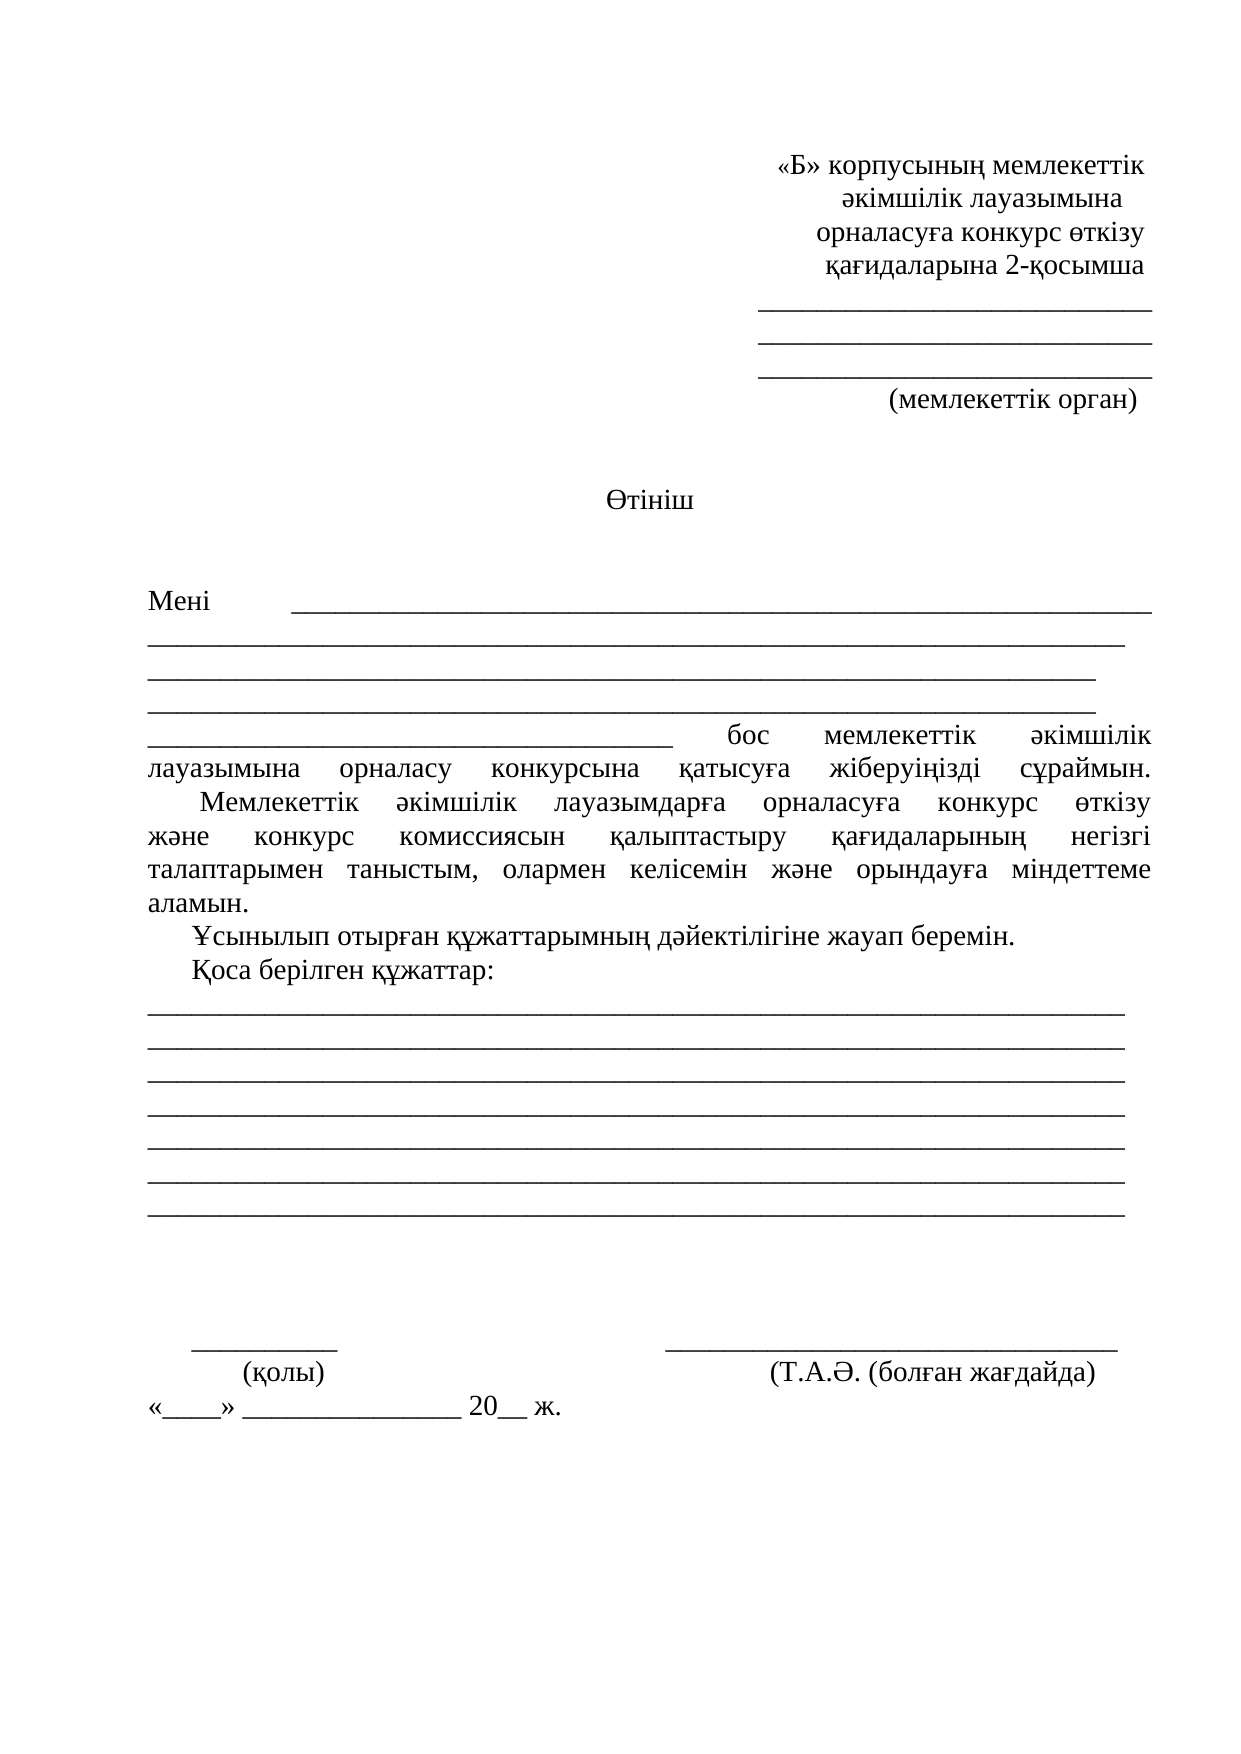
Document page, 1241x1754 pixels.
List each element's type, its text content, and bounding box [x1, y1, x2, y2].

text «____» _______________ 20__ ж. [148, 1388, 1152, 1421]
text ___________________________ [148, 281, 1152, 314]
text ___________________________ [148, 314, 1152, 348]
text «Б» корпусының мемлекеттік әкімшілік лауазымына орналасуға конкурс өткізу қағидаларына 2-қосымша [148, 147, 1152, 281]
text Мені ___________________________________________________________ ___________________________________________________________________ [148, 583, 1152, 650]
text __________ _______________________________ (қолы) (Т.А.Ә. (болған жағдайда) [148, 1321, 1152, 1388]
text _________________________________________________________________ ____________________________________ бос мемлекеттік әкімшілік лауазымына орналасу конкурсына қатысуға жiберуiңiздi сұраймын. Мемлекеттiк әкiмшiлiк лауазымдарға орналасуға конкурс өткiзу және конкурс комиссиясын қалыптастыру қағидаларының негiзгi талаптарымен таныстым, олармен келiсемiн және орындауға мiндеттеме аламын. Ұсынылып отырған құжаттарымның дәйектiлiгiне жауап беремiн. [148, 683, 1152, 952]
text _________________________________________________________________ [148, 650, 1152, 683]
text Қоса берілген құжаттар: ___________________________________________________________________ ___________________________________________________________________ ___________________________________________________________________ ___________________________________________________________________ ___________________________________________________________________ ___________________________________________________________________ ___________________________________________________________________ [148, 952, 1152, 1220]
subtitle Өтініш [148, 482, 1152, 516]
text ___________________________ (мемлекеттік орган) [148, 348, 1152, 415]
